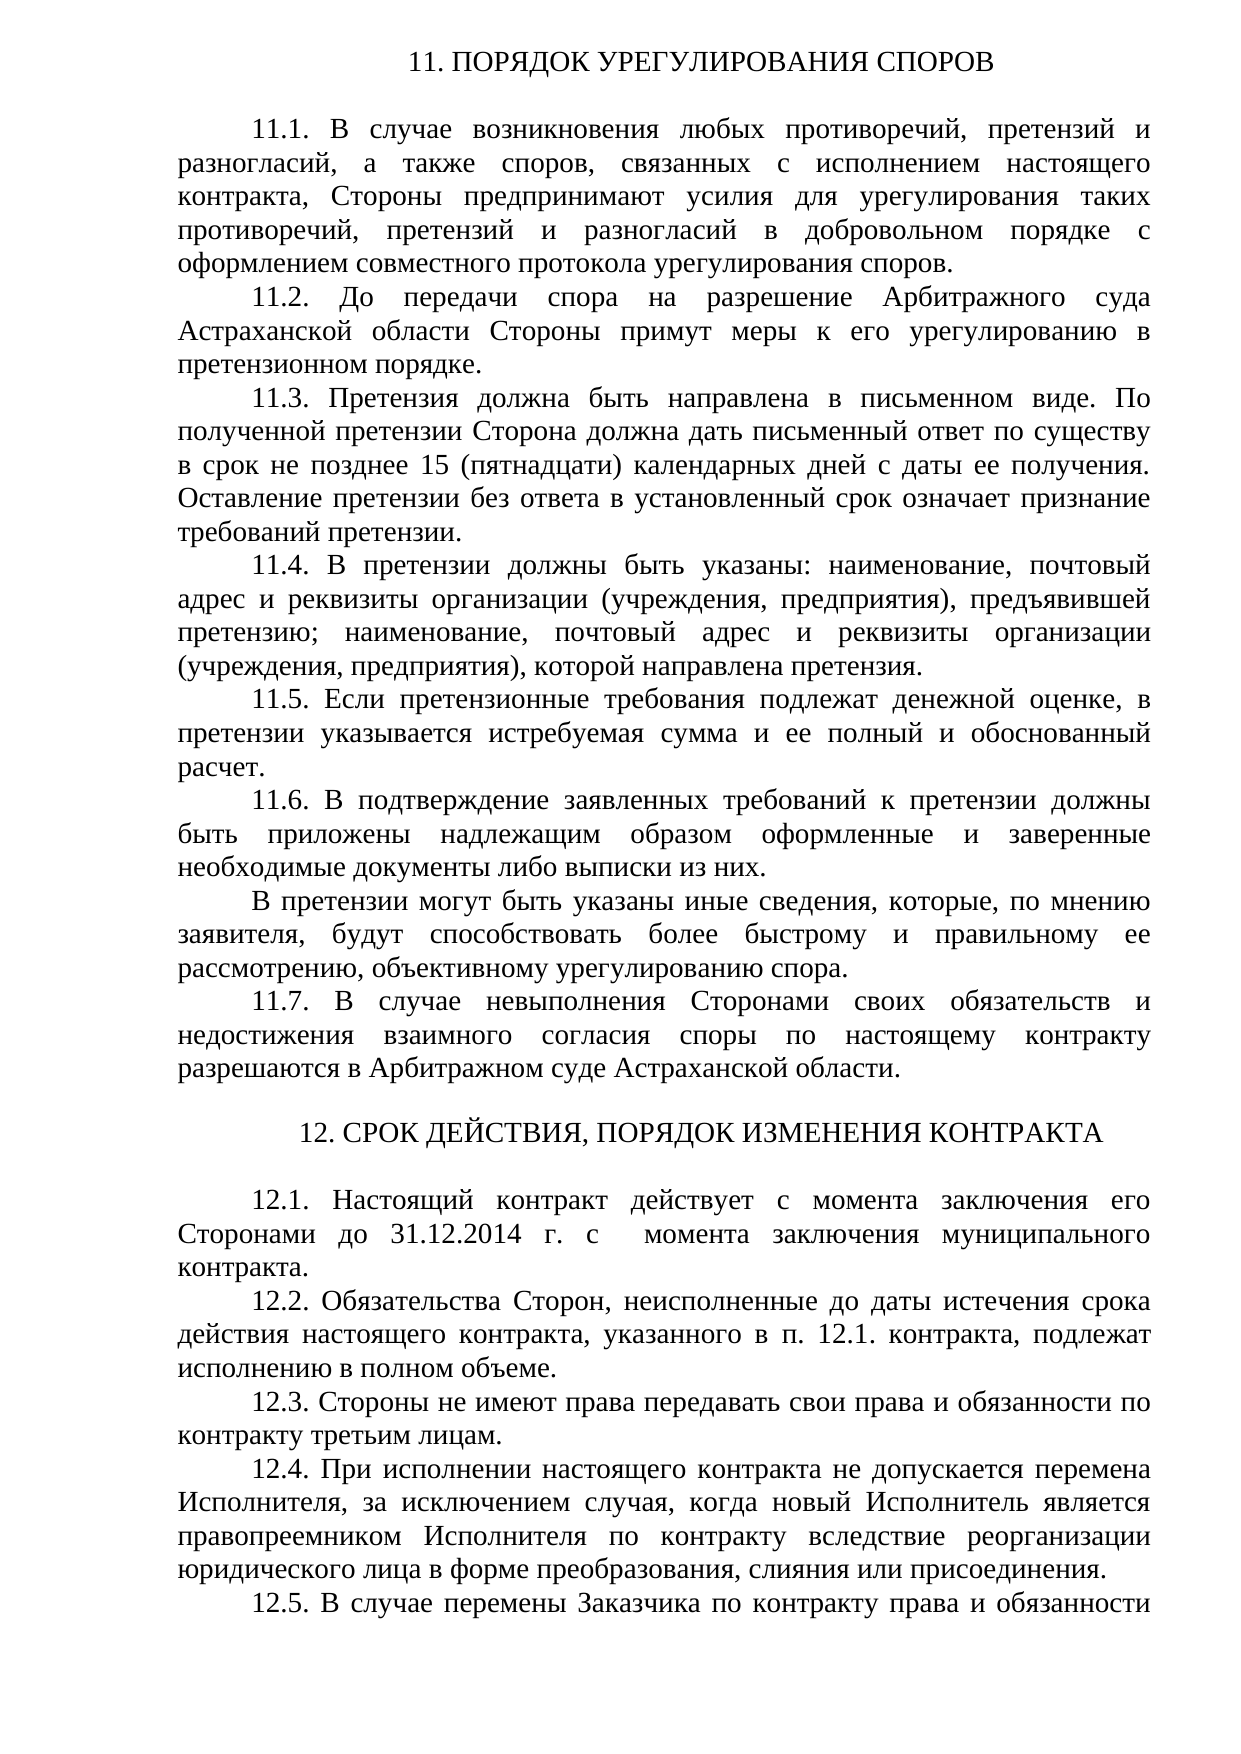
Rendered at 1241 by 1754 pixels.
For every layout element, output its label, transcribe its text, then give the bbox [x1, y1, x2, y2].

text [177, 1585, 1152, 1618]
text 12.1. Настоящий контракт действует с момента заключения его Сторонами до 31.12.2014 г. с момента заключения муниципального контракта. [177, 1182, 1152, 1283]
text 12.4. При исполнении настоящего контракта не допускается перемена Исполнителя, за исключением случая, когда новый Исполнитель является правопреемником Исполнителя по контракту вследствие реорганизации юридического лица в форме преобразования, слияния или присоединения. [177, 1451, 1152, 1585]
text 11.4. В претензии должны быть указаны: наименование, почтовый адрес и реквизиты организации (учреждения, предприятия), предъявившей претензию; наименование, почтовый адрес и реквизиты организации (учреждения, предприятия), которой направлена претензия. [177, 547, 1152, 682]
text 11.6. В подтверждение заявленных требований к претензии должны быть приложены надлежащим образом оформленные и заверенные необходимые документы либо выписки из них. [177, 782, 1152, 883]
text 12.2. Обязательства Сторон, неисполненные до даты истечения срока действия настоящего контракта, указанного в п. 12.1. контракта, подлежат исполнению в полном объеме. [177, 1283, 1152, 1384]
text 11.7. В случае невыполнения Сторонами своих обязательств и недостижения взаимного согласия споры по настоящему контракту разрешаются в Арбитражном суде Астраханской области. [177, 983, 1152, 1084]
text 12.3. Стороны не имеют права передавать свои права и обязанности по контракту третьим лицам. [177, 1384, 1152, 1451]
text 11.2. До передачи спора на разрешение Арбитражного суда Астраханской области Стороны примут меры к его урегулированию в претензионном порядке. [177, 279, 1152, 380]
text 11.1. В случае возникновения любых противоречий, претензий и разногласий, а также споров, связанных с исполнением настоящего контракта, Стороны предпринимают усилия для урегулирования таких противоречий, претензий и разногласий в добровольном порядке с оформлением совместного протокола урегулирования споров. [177, 111, 1152, 279]
text В претензии могут быть указаны иные сведения, которые, по мнению заявителя, будут способствовать более быстрому и правильному ее рассмотрению, объективному урегулированию спора. [177, 883, 1152, 983]
text 12. СРОК ДЕЙСТВИЯ, ПОРЯДОК ИЗМЕНЕНИЯ КОНТРАКТА [177, 1115, 1152, 1149]
text 11.3. Претензия должна быть направлена в письменном виде. По полученной претензии Сторона должна дать письменный ответ по существу в срок не позднее 15 (пятнадцати) календарных дней с даты ее получения. Оставление претензии без ответа в установленный срок означает признание требований претензии. [177, 380, 1152, 547]
text 11. ПОРЯДОК УРЕГУЛИРОВАНИЯ СПОРОВ [177, 44, 1152, 78]
text 11.5. Если претензионные требования подлежат денежной оценке, в претензии указывается истребуемая сумма и ее полный и обоснованный расчет. [177, 682, 1152, 782]
